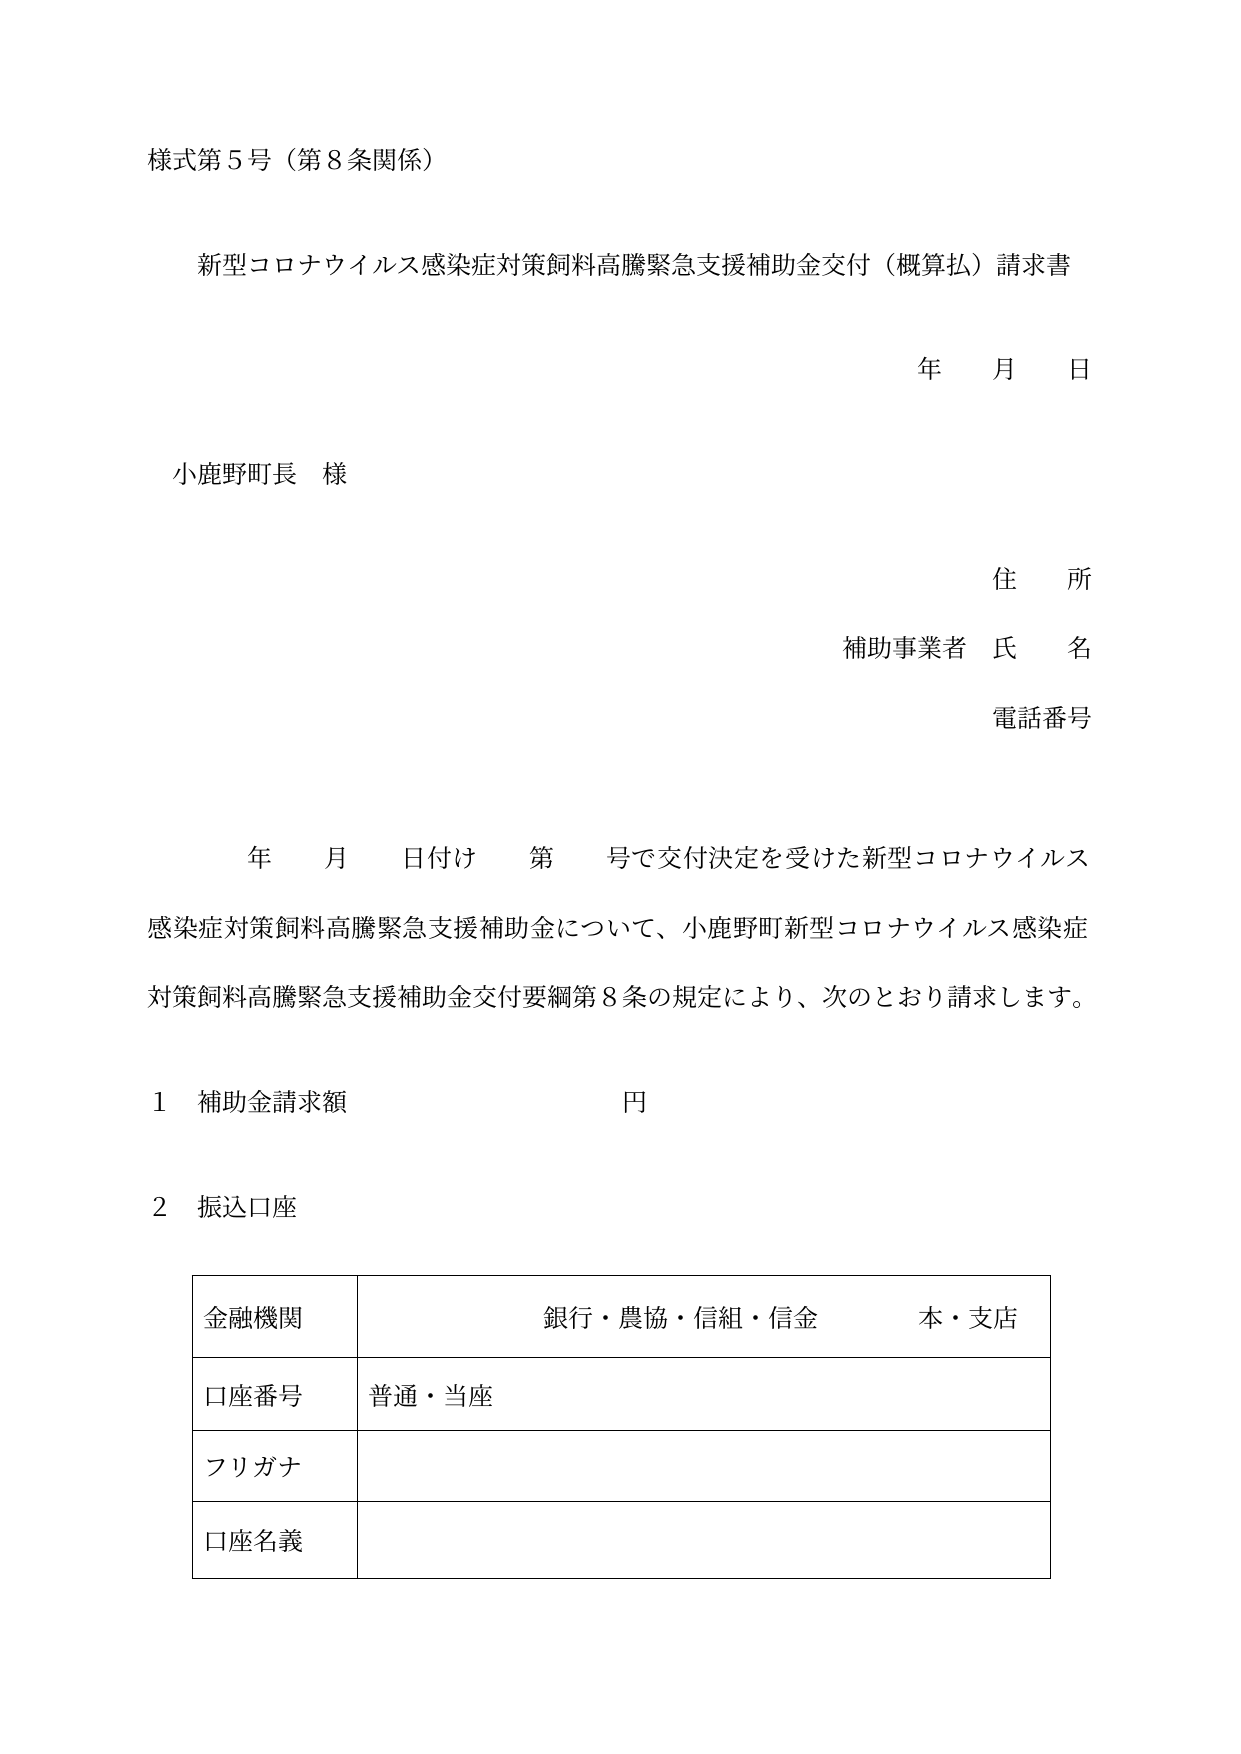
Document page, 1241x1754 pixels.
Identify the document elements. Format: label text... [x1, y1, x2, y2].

text 小鹿野町長 様 [148, 438, 1092, 508]
text １ 補助金請求額 円 [148, 1066, 1092, 1136]
table_cell 口座名義 [193, 1502, 357, 1578]
table_cell [358, 1431, 1050, 1501]
text ２ 振込口座 [148, 1171, 1092, 1240]
text 様式第５号（第８条関係） [148, 124, 1092, 193]
text 住 所 [148, 542, 1092, 612]
text 年 月 日付け 第 号で交付決定を受けた新型コロナウイルス感染症対策飼料高騰緊急支援補助金について、小鹿野町新型コロナウイルス感染症対策飼料高騰緊急支援補助金交付要綱第８条の規定により、次のとおり請求します。 [148, 822, 1092, 1031]
table_cell [358, 1502, 1050, 1578]
table_cell 口座番号 [193, 1358, 357, 1430]
table_cell フリガナ [193, 1431, 357, 1501]
table_header 銀行・農協・信組・信金 本・支店 [358, 1276, 1050, 1357]
text 年 月 日 [148, 333, 1092, 403]
text 補助事業者 氏 名 [148, 612, 1092, 682]
table_cell 普通・当座 [358, 1358, 1050, 1430]
text 新型コロナウイルス感染症対策飼料高騰緊急支援補助金交付（概算払）請求書 [148, 228, 1092, 298]
text 電話番号 [148, 682, 1092, 752]
table_header 金融機関 [193, 1276, 357, 1357]
